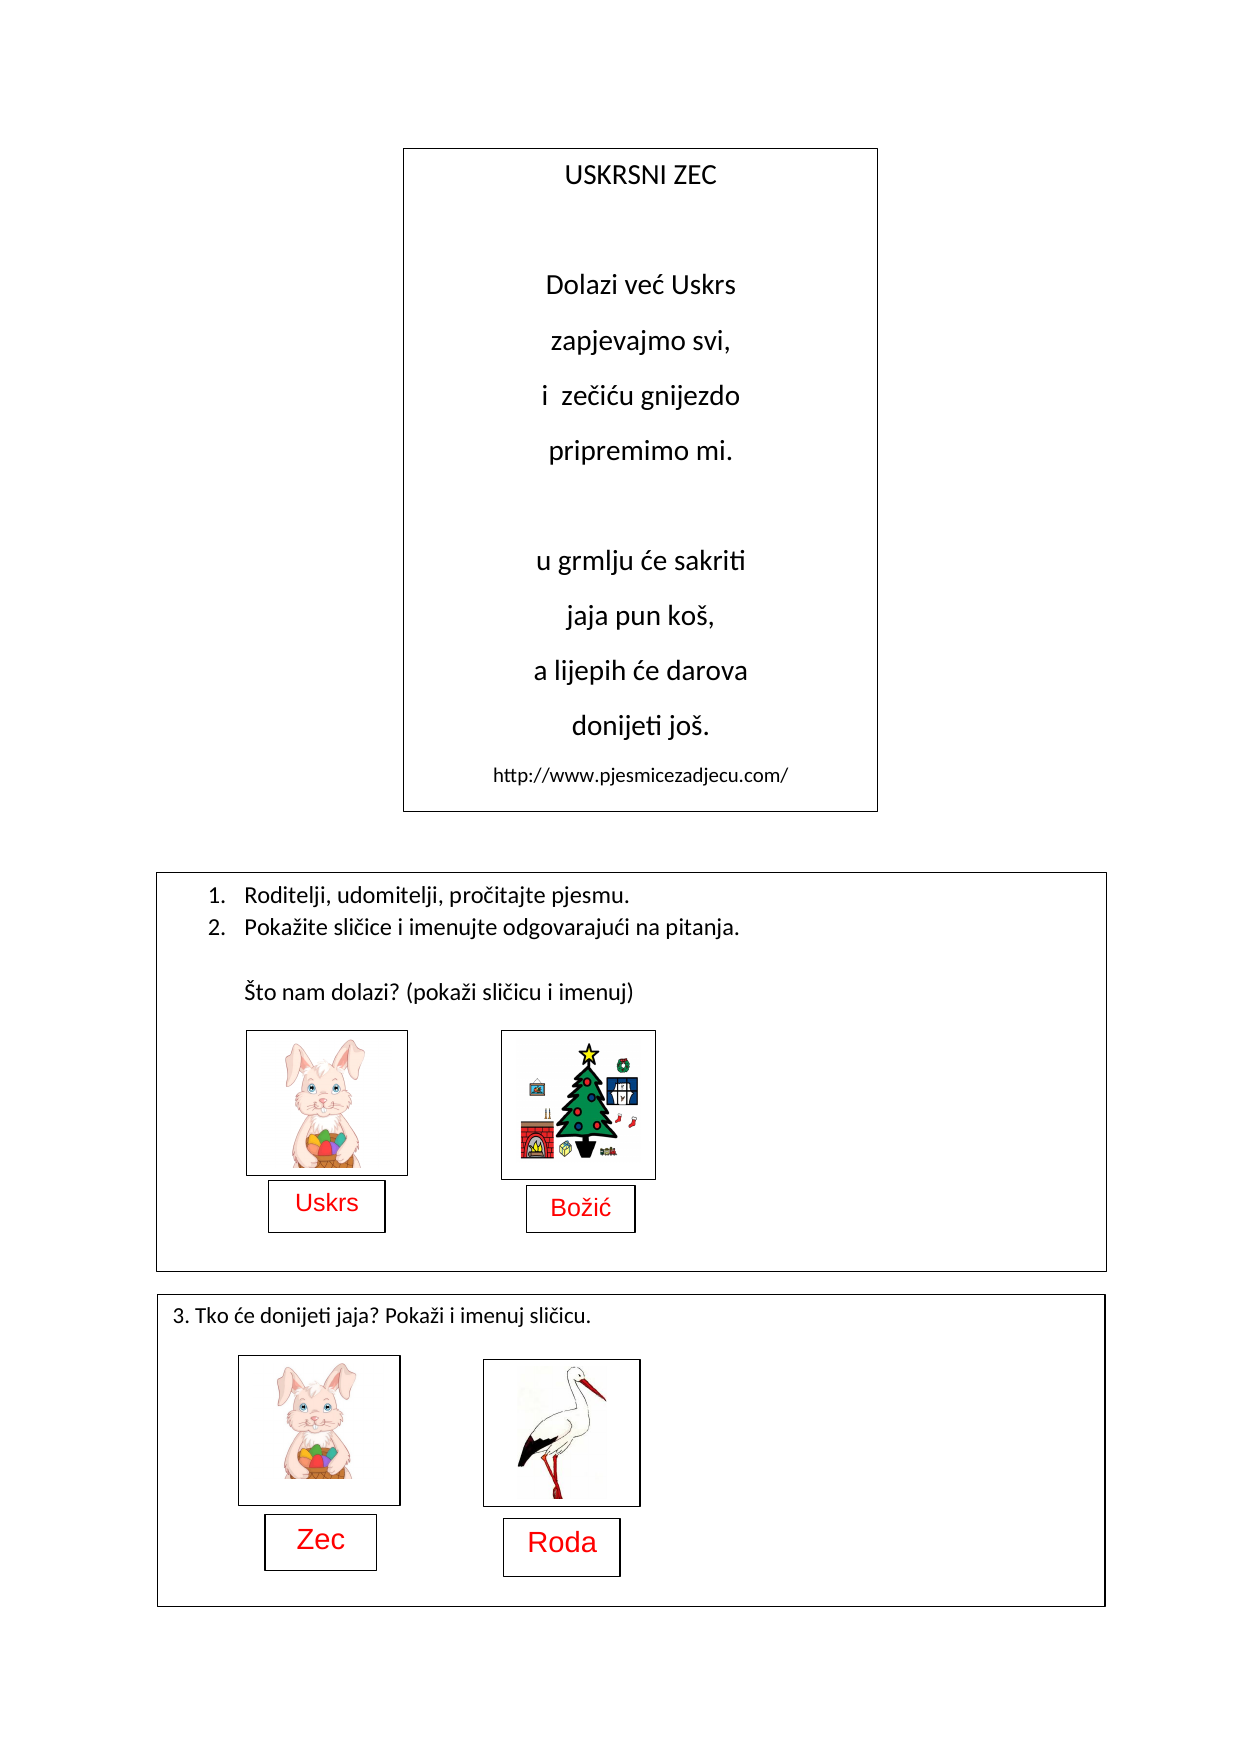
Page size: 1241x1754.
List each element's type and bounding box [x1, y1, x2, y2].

picture [517, 1366, 607, 1499]
picture [253, 1363, 384, 1479]
